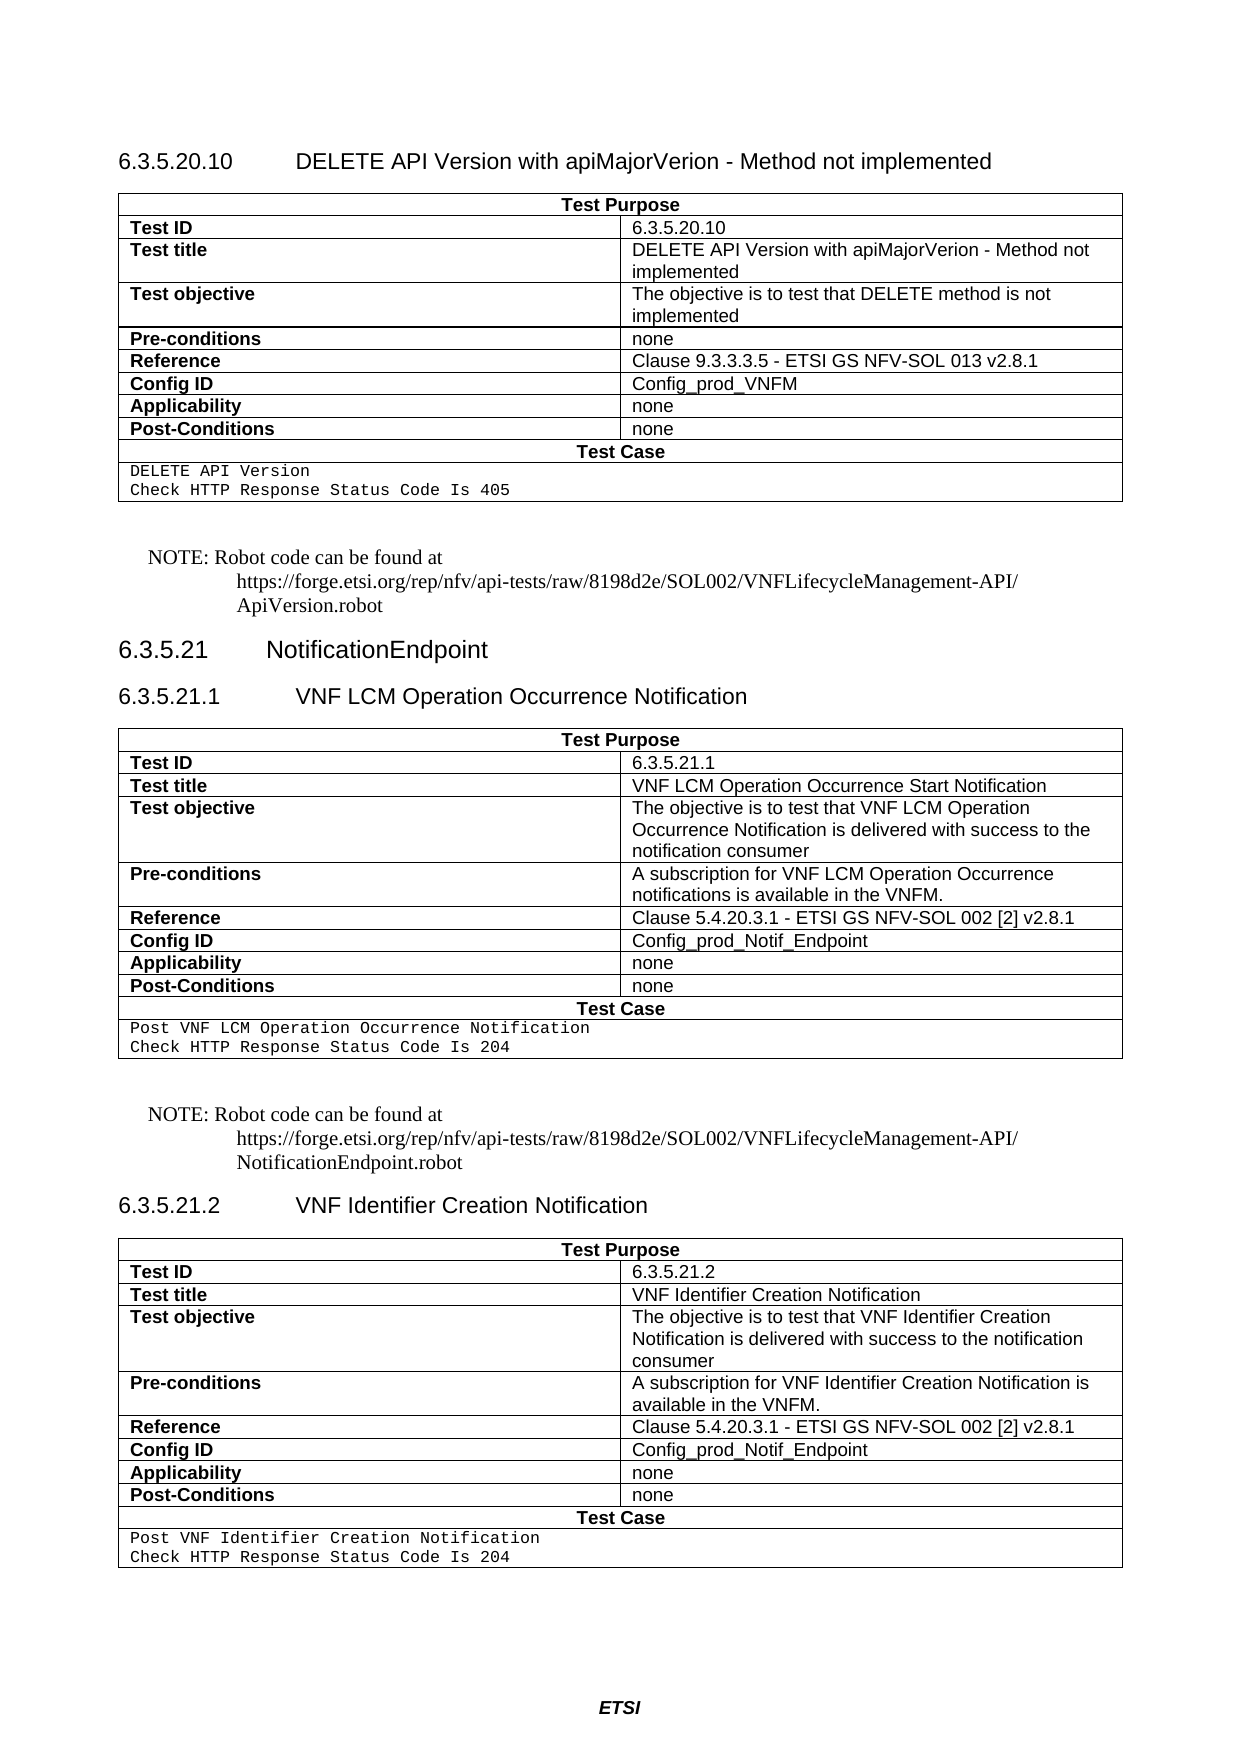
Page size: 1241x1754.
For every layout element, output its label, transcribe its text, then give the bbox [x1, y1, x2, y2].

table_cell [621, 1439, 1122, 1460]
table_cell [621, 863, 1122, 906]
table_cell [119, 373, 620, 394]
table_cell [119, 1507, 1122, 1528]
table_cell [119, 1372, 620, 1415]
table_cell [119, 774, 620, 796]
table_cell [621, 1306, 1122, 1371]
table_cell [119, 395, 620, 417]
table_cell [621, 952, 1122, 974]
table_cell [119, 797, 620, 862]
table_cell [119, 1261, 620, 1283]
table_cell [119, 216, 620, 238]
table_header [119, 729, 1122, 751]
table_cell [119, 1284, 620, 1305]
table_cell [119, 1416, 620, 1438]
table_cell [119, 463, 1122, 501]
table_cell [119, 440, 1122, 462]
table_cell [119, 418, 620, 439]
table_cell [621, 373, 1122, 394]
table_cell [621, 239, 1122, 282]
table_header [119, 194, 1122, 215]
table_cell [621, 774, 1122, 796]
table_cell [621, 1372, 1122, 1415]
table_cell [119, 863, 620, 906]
subtitle 6.3.5.20.10 DELETE API Version with apiMajorVerion - Method not implemented [118, 148, 1122, 174]
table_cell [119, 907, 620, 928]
text NOTE: Robot code can be found at https://forge.etsi.org/rep/nfv/api-tests/raw/8198d2e/SOL002/VNFLifecycleManagement-API/ApiVersion.robot [148, 544, 1122, 617]
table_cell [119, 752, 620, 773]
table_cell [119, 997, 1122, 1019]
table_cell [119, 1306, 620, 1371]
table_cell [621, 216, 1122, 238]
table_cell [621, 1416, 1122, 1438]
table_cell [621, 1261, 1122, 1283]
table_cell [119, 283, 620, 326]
text NOTE: Robot code can be found at https://forge.etsi.org/rep/nfv/api-tests/raw/8198d2e/SOL002/VNFLifecycleManagement-API/NotificationEndpoint.robot [148, 1101, 1122, 1174]
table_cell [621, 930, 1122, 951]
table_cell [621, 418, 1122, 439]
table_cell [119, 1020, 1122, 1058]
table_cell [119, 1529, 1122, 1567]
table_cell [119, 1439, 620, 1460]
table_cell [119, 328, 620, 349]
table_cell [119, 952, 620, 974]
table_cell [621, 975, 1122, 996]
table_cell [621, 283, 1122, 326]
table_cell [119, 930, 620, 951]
subtitle 6.3.5.21.2 VNF Identifier Creation Notification [118, 1192, 1122, 1219]
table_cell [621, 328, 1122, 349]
subtitle 6.3.5.21.1 VNF LCM Operation Occurrence Notification [118, 683, 1122, 709]
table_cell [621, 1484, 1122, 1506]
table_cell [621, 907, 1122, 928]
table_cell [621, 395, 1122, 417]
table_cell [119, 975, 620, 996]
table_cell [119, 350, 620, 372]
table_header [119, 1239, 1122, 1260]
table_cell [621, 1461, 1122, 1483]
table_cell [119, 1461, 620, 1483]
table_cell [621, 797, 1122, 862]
subtitle 6.3.5.21 NotificationEndpoint [118, 636, 1122, 664]
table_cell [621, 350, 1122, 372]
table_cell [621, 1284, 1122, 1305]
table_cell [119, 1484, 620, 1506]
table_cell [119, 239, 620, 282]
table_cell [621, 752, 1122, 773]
